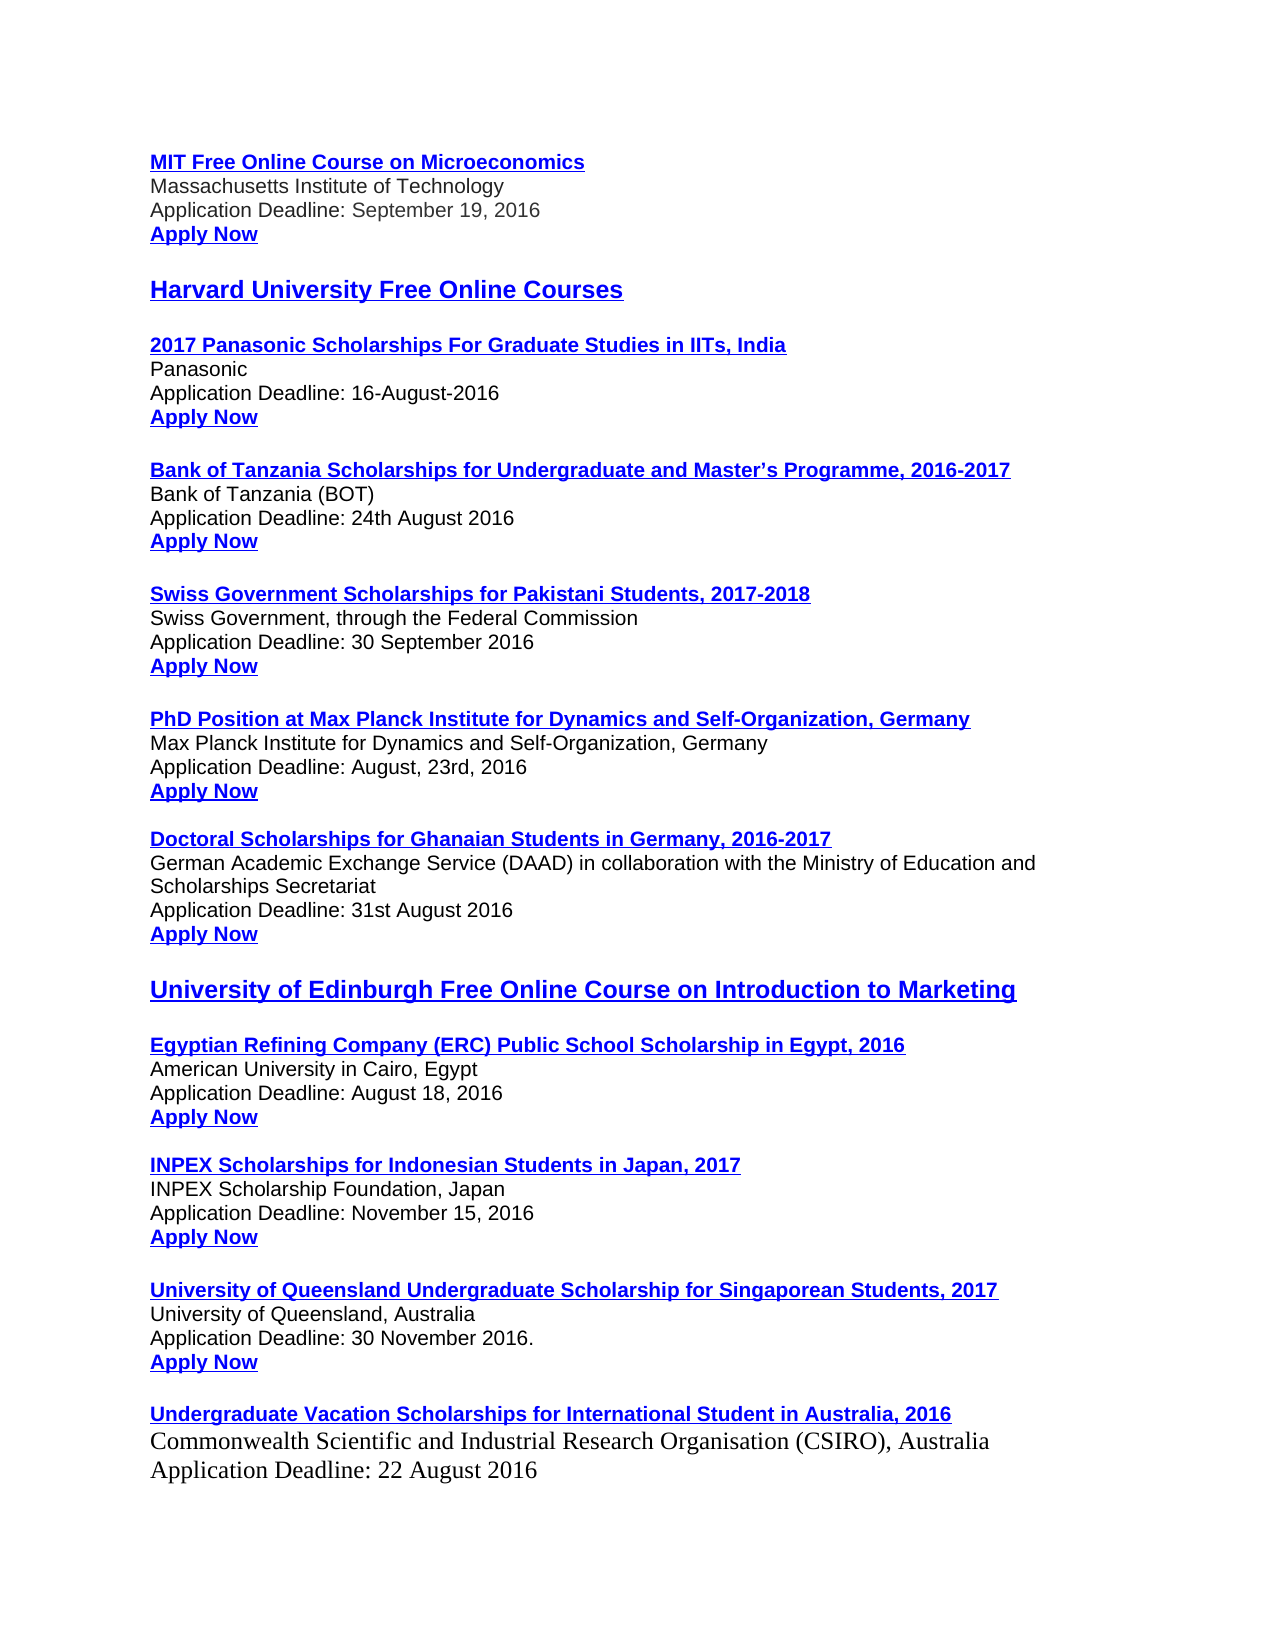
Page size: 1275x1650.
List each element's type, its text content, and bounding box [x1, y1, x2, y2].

text Harvard University Free Online Courses [150, 275, 1125, 304]
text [150, 1033, 1125, 1484]
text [150, 150, 1125, 246]
text 2017 Panasonic Scholarships For Graduate Studies in IITs, India Panasonic Application Deadline: 16-August-2016 Apply Now Bank of Tanzania Scholarships for Undergraduate and Master’s Programme, 2016-2017 Bank of Tanzania (BOT) Application Deadline: 24th August 2016 Apply Now Swiss Government Scholarships for Pakistani Students, 2017-2018 Swiss Government, through the Federal Commission Application Deadline: 30 September 2016 Apply Now PhD Position at Max Planck Institute for Dynamics and Self-Organization, Germany Max Planck Institute for Dynamics and Self-Organization, Germany Application Deadline: August, 23rd, 2016 Apply Now Doctoral Scholarships for Ghanaian Students in Germany, 2016-2017 German Academic Exchange Service (DAAD) in collaboration with the Ministry of Education and Scholarships Secretariat Application Deadline: 31st August 2016 Apply Now [150, 333, 1125, 946]
text University of Edinburgh Free Online Course on Introduction to Marketing [150, 975, 1125, 1004]
